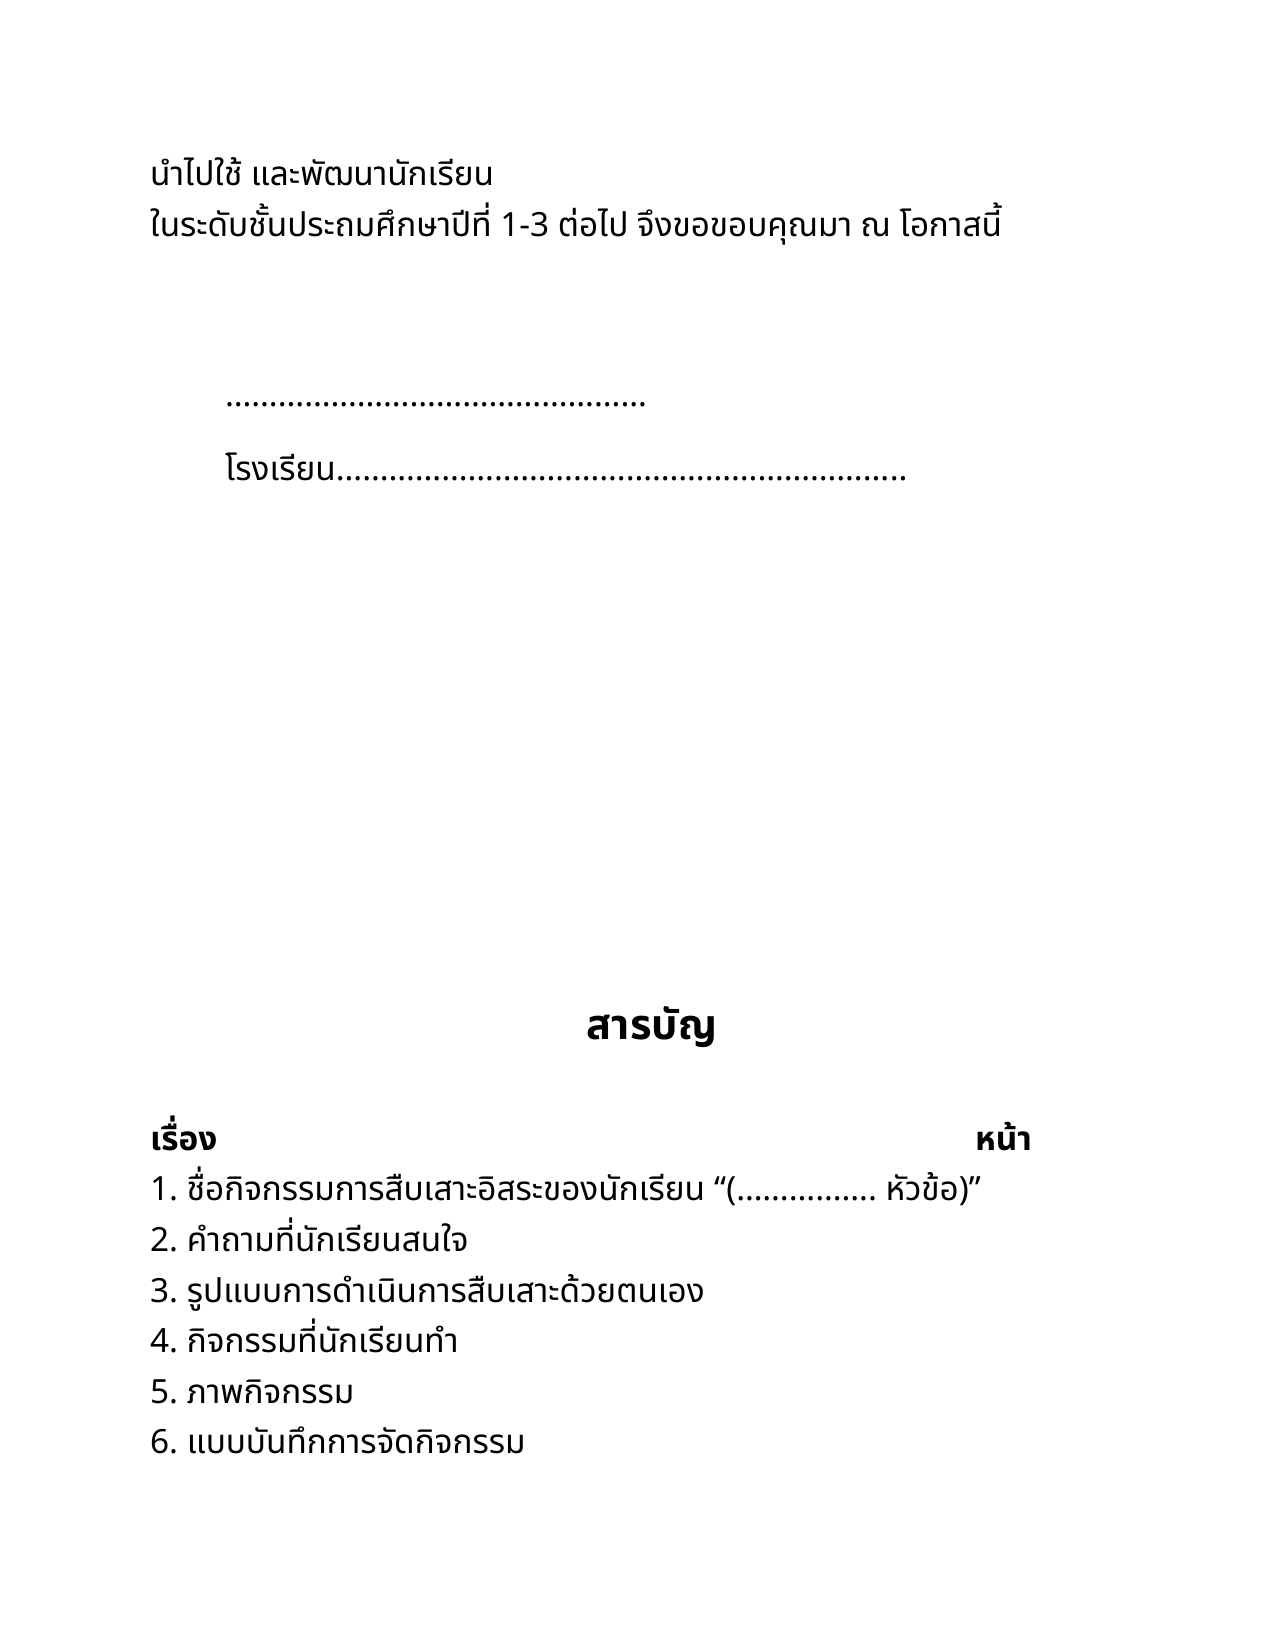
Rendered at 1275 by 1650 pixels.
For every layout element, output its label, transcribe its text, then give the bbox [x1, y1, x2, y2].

text 3. รูปแบบการดำเนินการสืบเสาะด้วยตนเอง [150, 1266, 1153, 1317]
text 1. ชื่อกิจกรรมการสืบเสาะอิสระของนักเรียน “(……………. หัวข้อ)” [150, 1165, 1153, 1216]
text ………………………………………… [150, 342, 1153, 416]
text สารบัญ [150, 995, 1153, 1058]
text โรงเรียน……………………………………………………….. [150, 416, 1153, 495]
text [150, 150, 1153, 251]
text 6. แบบบันทึกการจัดกิจกรรม [150, 1418, 1153, 1469]
text 5. ภาพกิจกรรม [150, 1368, 1153, 1418]
text เรื่อง หน้า [150, 1115, 1153, 1165]
text 2. คำถามที่นักเรียนสนใจ [150, 1216, 1153, 1266]
text 4. กิจกรรมที่นักเรียนทำ [150, 1317, 1153, 1368]
